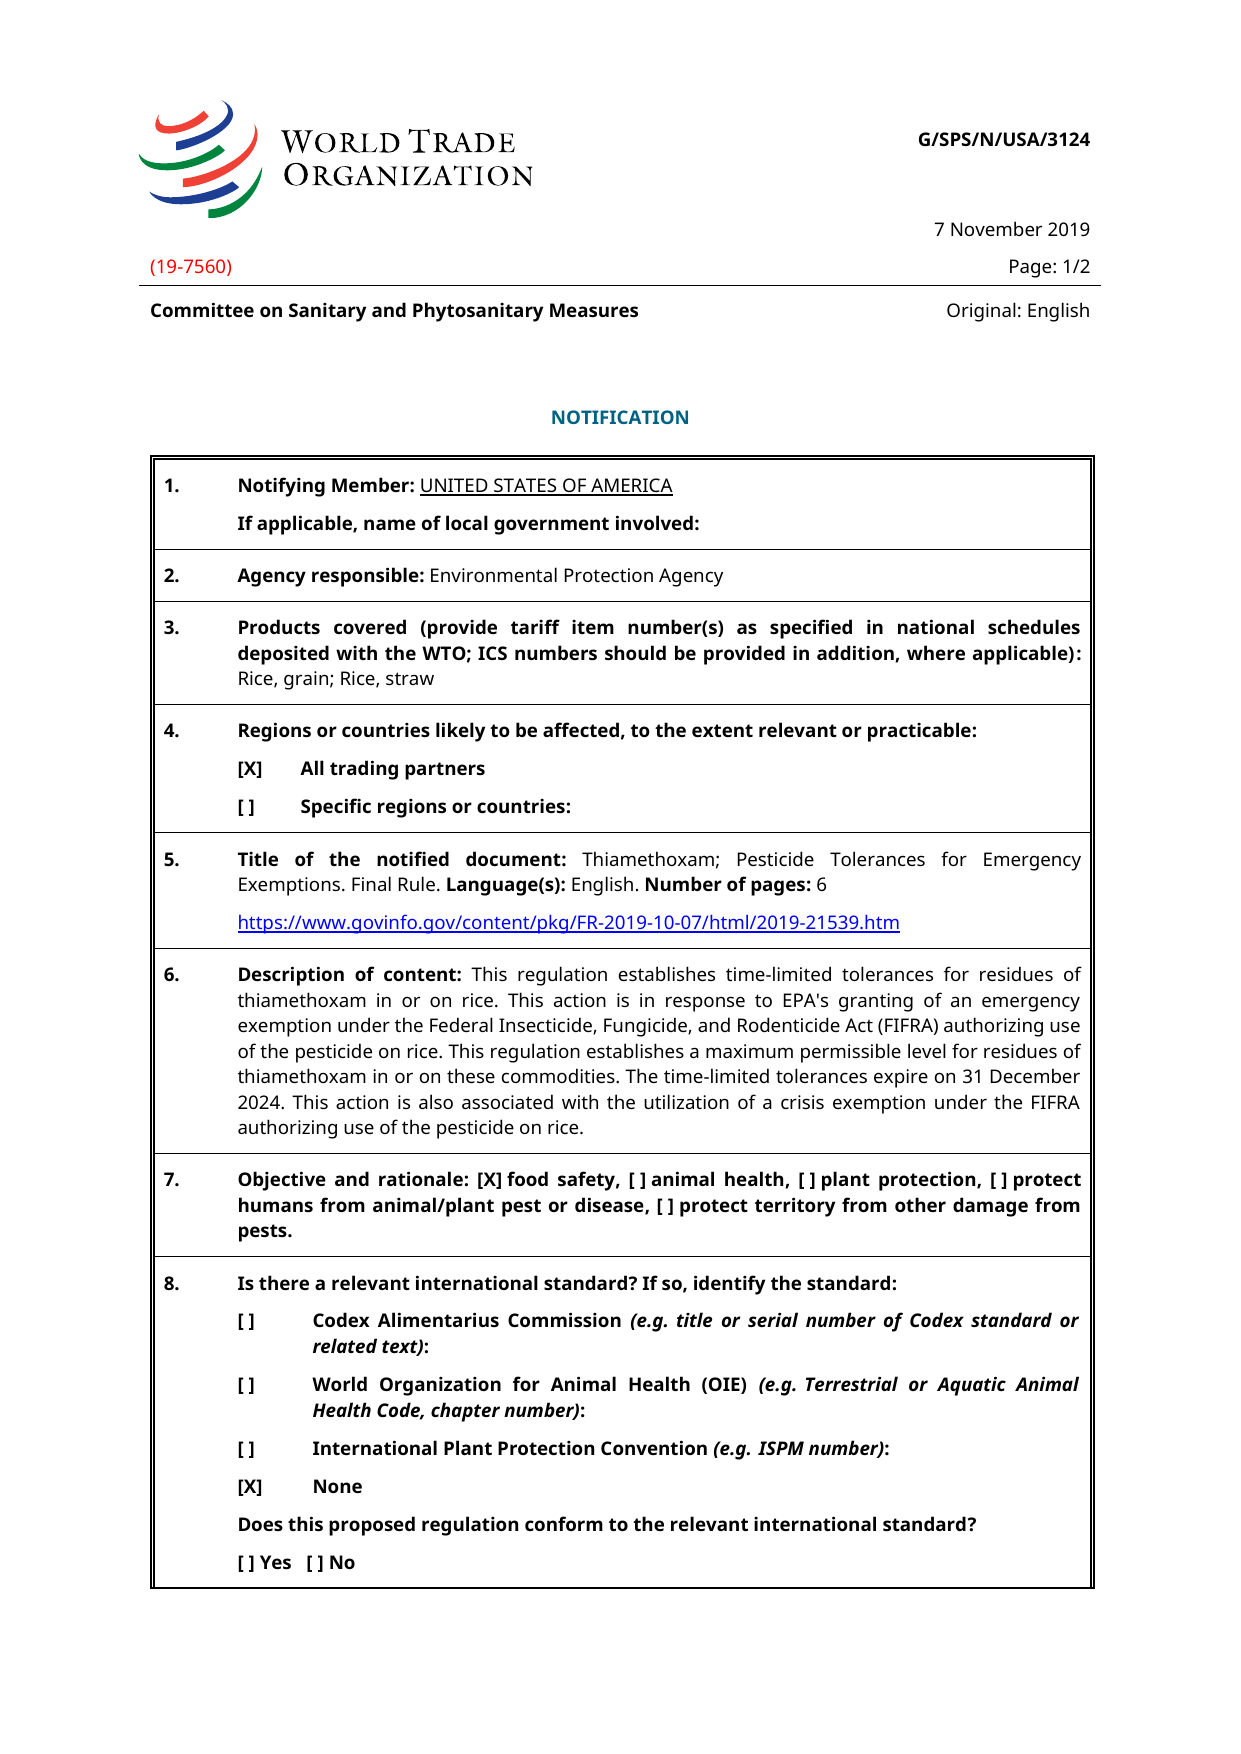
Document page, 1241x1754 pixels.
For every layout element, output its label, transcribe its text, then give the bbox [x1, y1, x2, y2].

table_cell 7. [155, 1154, 226, 1256]
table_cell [226, 1257, 1090, 1587]
table_header Notifying Member: United States of America If applicable, name of local government involved: [226, 460, 1090, 548]
table_cell Products covered (provide tariff item number(s) as specified in national schedules deposited with the WTO; ICS numbers should be provided in addition, where applicable): Rice, grain; Rice, straw [226, 602, 1090, 704]
table_cell 5. [155, 833, 226, 947]
title NOTIFICATION [150, 405, 1090, 430]
table_cell 8. [155, 1257, 226, 1587]
table_cell 4. [155, 705, 226, 832]
table_cell Description of content: This regulation establishes time-limited tolerances for residues of thiamethoxam in or on rice. This action is in response to EPA's granting of an emergency exemption under the Federal Insecticide, Fungicide, and Rodenticide Act (FIFRA) authorizing use of the pesticide on rice. This regulation establishes a maximum permissible level for residues of thiamethoxam in or on these commodities. The time-limited tolerances expire on 31 December 2024. This action is also associated with the utilization of a crisis exemption under the FIFRA authorizing use of the pesticide on rice. [226, 949, 1090, 1153]
table_header 1. [155, 460, 226, 548]
table_cell 6. [155, 949, 226, 1153]
table_cell 2. [155, 550, 226, 601]
table_cell Agency responsible: Environmental Protection Agency [226, 550, 1090, 601]
table_cell Regions or countries likely to be affected, to the extent relevant or practicable: [X] All trading partners [ ] Specific regions or countries: [226, 705, 1090, 832]
table_cell Objective and rationale: [X] food safety, [ ] animal health, [ ] plant protection, [ ] protect humans from animal/plant pest or disease, [ ] protect territory from other damage from pests. [226, 1154, 1090, 1256]
table_cell Title of the notified document: Thiamethoxam; Pesticide Tolerances for Emergency Exemptions. Final Rule. Language(s): English. Number of pages: 6 https://www.govinfo.gov/content/pkg/FR-2019-10-07/html/2019-21539.htm [226, 833, 1090, 947]
table_cell 3. [155, 602, 226, 704]
